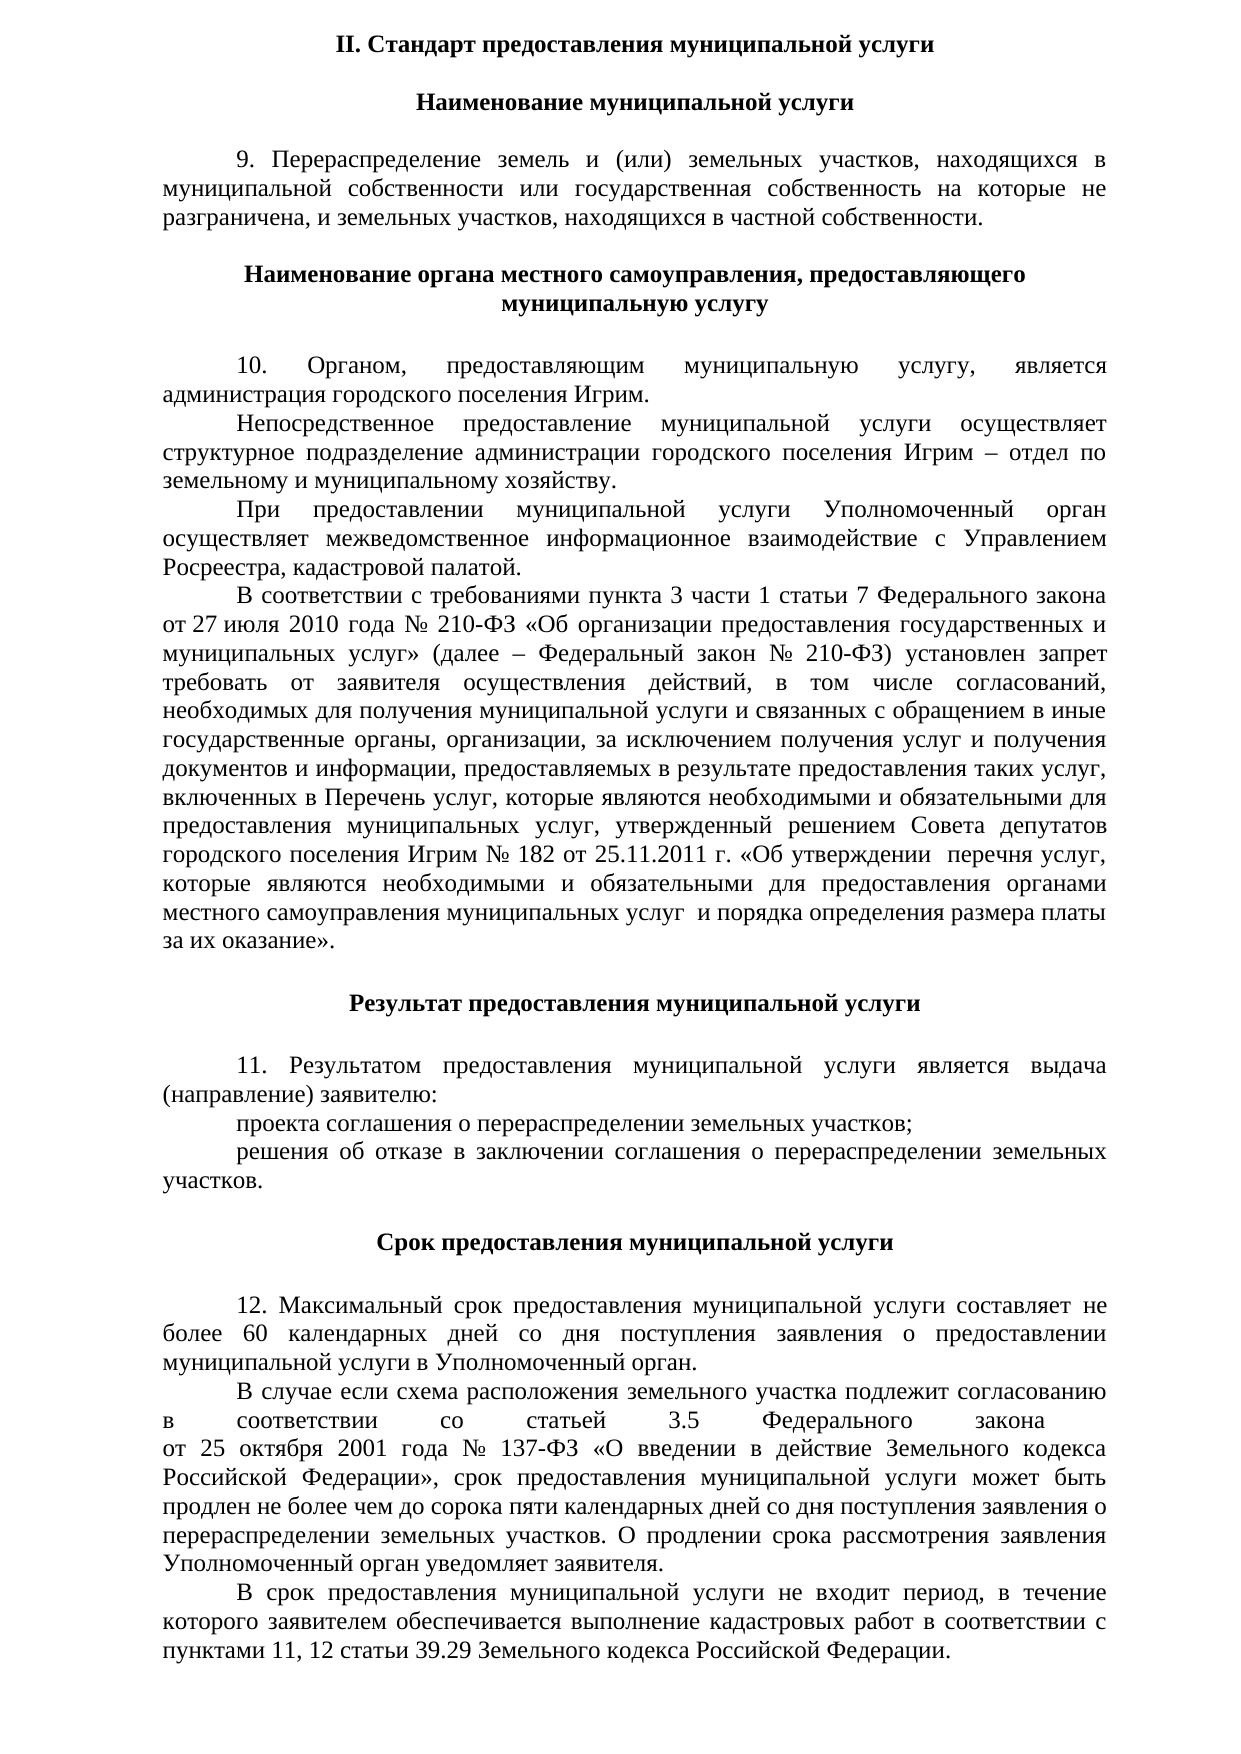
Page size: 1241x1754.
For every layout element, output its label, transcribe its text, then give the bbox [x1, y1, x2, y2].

text В случае если схема расположения земельного участка подлежит согласованию в соответствии со статьей 3.5 Федерального закона от 25 октября 2001 года № 137-ФЗ «О введении в действие Земельного кодекса Российской Федерации», срок предоставления муниципальной услуги может быть продлен не более чем до сорока пяти календарных дней со дня поступления заявления о перераспределении земельных участков. О продлении срока рассмотрения заявления Уполномоченный орган уведомляет заявителя. [162, 1376, 1107, 1577]
text Наименование органа местного самоуправления, предоставляющего муниципальную услугу [162, 259, 1107, 317]
text Непосредственное предоставление муниципальной услуги осуществляет структурное подразделение администрации городского поселения Игрим – отдел по земельному и муниципальному хозяйству. [162, 408, 1107, 494]
text 11. Результатом предоставления муниципальной услуги является выдача (направление) заявителю: [162, 1050, 1107, 1108]
text 9. Перераспределение земель и (или) земельных участков, находящихся в муниципальной собственности или государственная собственность на которые не разграничена, и земельных участков, находящихся в частной собственности. [162, 144, 1107, 231]
text решения об отказе в заключении соглашения о перераспределении земельных участков. [162, 1136, 1107, 1194]
text При предоставлении муниципальной услуги Уполномоченный орган осуществляет межведомственное информационное взаимодействие с Управлением Росреестра, кадастровой палатой. [162, 494, 1107, 581]
text проекта соглашения о перераспределении земельных участков; [162, 1108, 1107, 1136]
text В срок предоставления муниципальной услуги не входит период, в течение которого заявителем обеспечивается выполнение кадастровых работ в соответствии с пунктами 11, 12 статьи 39.29 Земельного кодекса Российской Федерации. [162, 1577, 1107, 1663]
text 12. Максимальный срок предоставления муниципальной услуги составляет не более 60 календарных дней со дня поступления заявления о предоставлении муниципальной услуги в Уполномоченный орган. [162, 1290, 1107, 1376]
text Наименование муниципальной услуги [162, 87, 1107, 116]
text Результат предоставления муниципальной услуги [162, 988, 1107, 1017]
text II. Стандарт предоставления муниципальной услуги [162, 29, 1107, 58]
text Срок предоставления муниципальной услуги [162, 1227, 1107, 1256]
text 10. Органом, предоставляющим муниципальную услугу, является администрация городского поселения Игрим. [162, 351, 1107, 408]
text В соответствии с требованиями пункта 3 части 1 статьи 7 Федерального закона от 27 июля 2010 года № 210-ФЗ «Об организации предоставления государственных и муниципальных услуг» (далее – Федеральный закон № 210-ФЗ) установлен запрет требовать от заявителя осуществления действий, в том числе согласований, необходимых для получения муниципальной услуги и связанных с обращением в иные государственные органы, организации, за исключением получения услуг и получения документов и информации, предоставляемых в результате предоставления таких услуг, включенных в Перечень услуг, которые являются необходимыми и обязательными для предоставления муниципальных услуг, утвержденный решением Совета депутатов городского поселения Игрим № 182 от 25.11.2011 г. «Об утверждении перечня услуг, которые являются необходимыми и обязательными для предоставления органами местного самоуправления муниципальных услуг и порядка определения размера платы за их оказание». [162, 581, 1107, 954]
